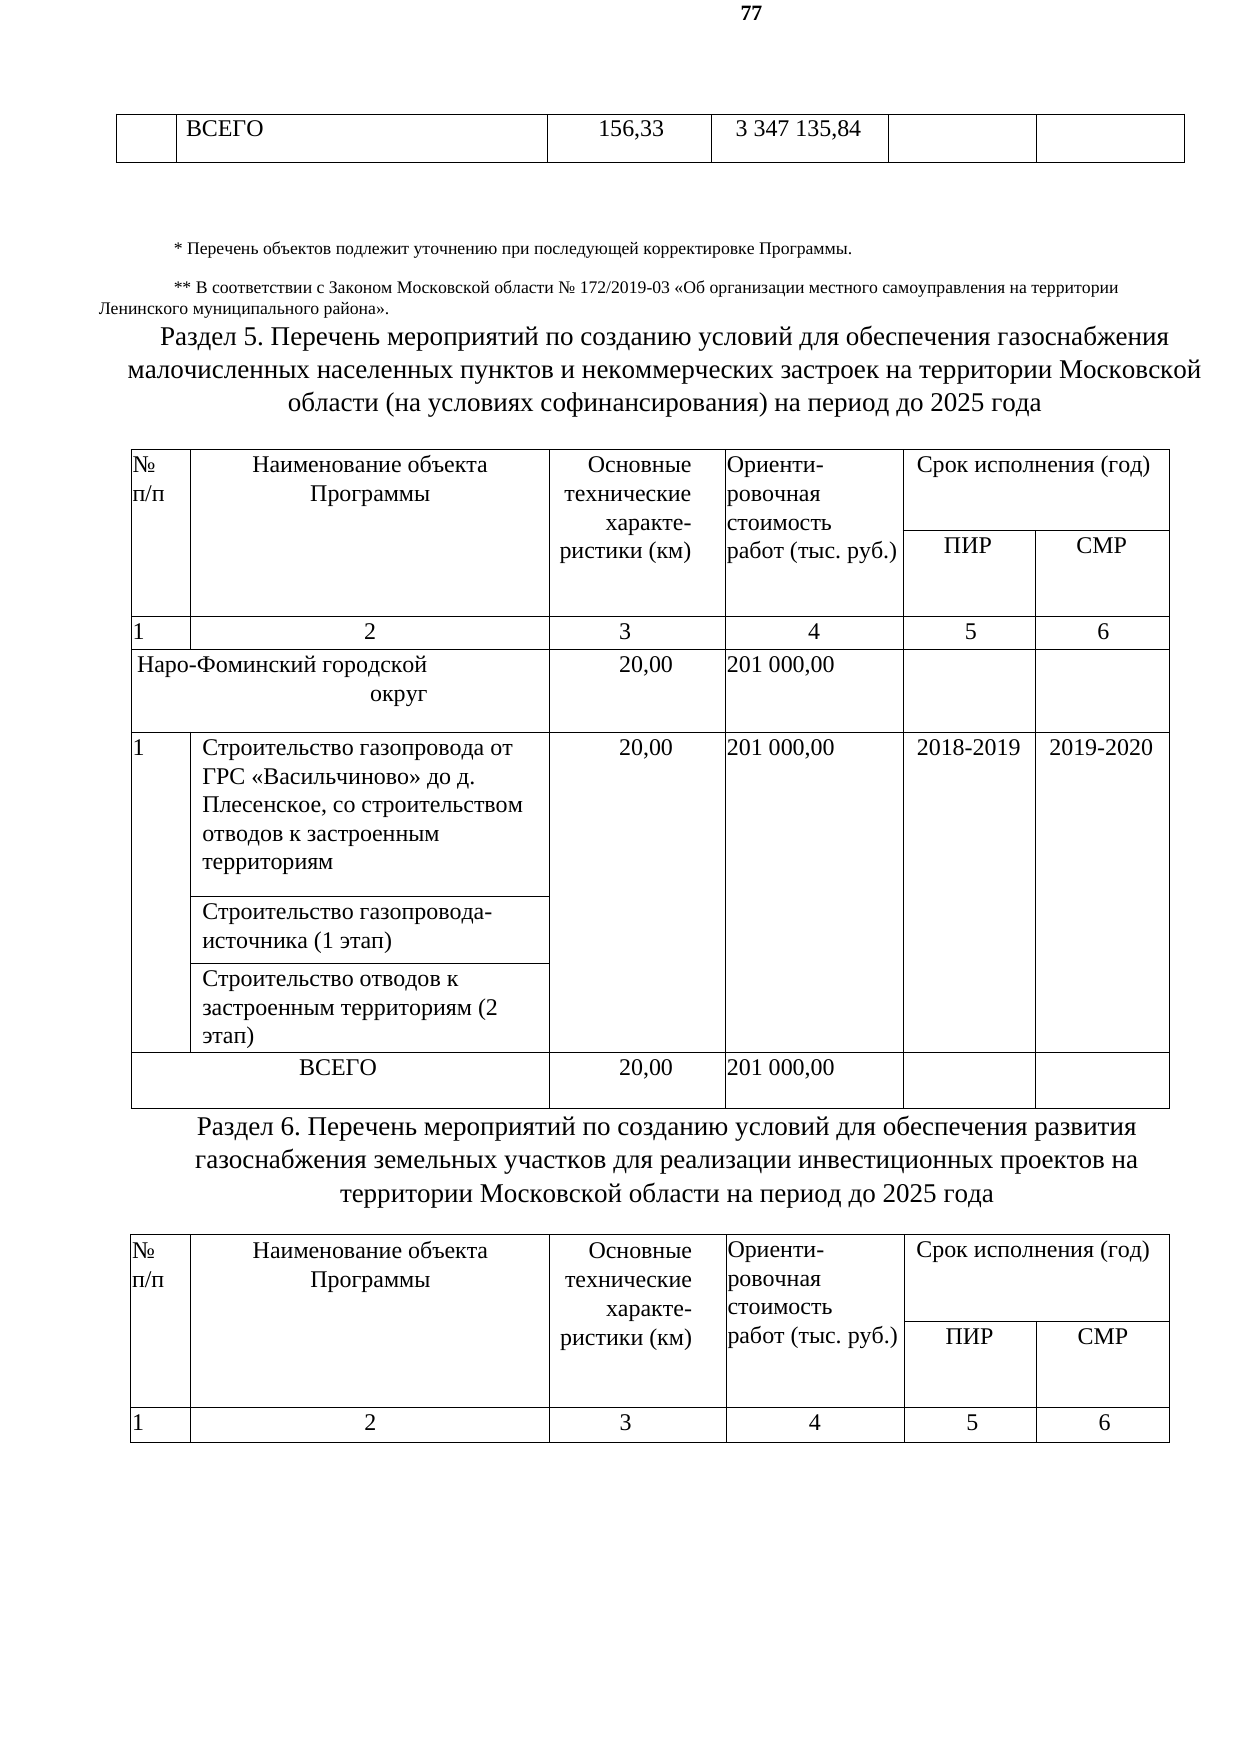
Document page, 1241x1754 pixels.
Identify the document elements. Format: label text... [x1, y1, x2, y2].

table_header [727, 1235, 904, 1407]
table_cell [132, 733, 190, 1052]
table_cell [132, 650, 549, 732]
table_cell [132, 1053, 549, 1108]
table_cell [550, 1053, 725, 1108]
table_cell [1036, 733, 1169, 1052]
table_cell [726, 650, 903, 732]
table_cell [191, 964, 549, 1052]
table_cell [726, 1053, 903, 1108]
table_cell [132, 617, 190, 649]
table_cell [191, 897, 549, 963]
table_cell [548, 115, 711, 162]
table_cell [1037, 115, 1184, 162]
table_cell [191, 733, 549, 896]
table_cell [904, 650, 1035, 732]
text * Перечень объектов подлежит уточнению при последующей корректировке Программы. [98, 240, 1204, 258]
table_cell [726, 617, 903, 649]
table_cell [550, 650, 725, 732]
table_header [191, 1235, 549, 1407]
text Раздел 5. Перечень мероприятий по созданию условий для обеспечения газоснабжения малочисленных населенных пунктов и некоммерческих застроек на территории Московской области (на условиях софинансирования) на период до 2025 года [126, 319, 1204, 418]
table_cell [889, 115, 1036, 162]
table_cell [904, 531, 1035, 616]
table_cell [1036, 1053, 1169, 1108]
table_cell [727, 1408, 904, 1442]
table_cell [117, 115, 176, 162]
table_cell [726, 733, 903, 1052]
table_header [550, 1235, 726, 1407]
text Раздел 6. Перечень мероприятий по созданию условий для обеспечения развития газоснабжения земельных участков для реализации инвестиционных проектов на территории Московской области на период до 2025 года [130, 1109, 1204, 1209]
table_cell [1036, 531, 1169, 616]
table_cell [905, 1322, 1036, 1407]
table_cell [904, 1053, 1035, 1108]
text ** В соответствии с Законом Московской области № 172/2019-03 «Об организации местного самоуправления на территории Ленинского муниципального района». [98, 276, 1173, 319]
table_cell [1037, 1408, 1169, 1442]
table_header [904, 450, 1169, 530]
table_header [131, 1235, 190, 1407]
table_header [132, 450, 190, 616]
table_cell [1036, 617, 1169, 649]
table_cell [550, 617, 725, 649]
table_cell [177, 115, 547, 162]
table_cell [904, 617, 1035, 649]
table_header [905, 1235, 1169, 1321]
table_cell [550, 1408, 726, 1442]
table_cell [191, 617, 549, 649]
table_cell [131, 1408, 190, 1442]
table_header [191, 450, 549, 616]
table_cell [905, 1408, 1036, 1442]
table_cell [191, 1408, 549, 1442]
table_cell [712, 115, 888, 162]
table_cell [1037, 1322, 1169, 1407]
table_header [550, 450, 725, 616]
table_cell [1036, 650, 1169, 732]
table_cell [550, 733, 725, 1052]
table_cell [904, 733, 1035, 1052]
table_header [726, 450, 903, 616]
